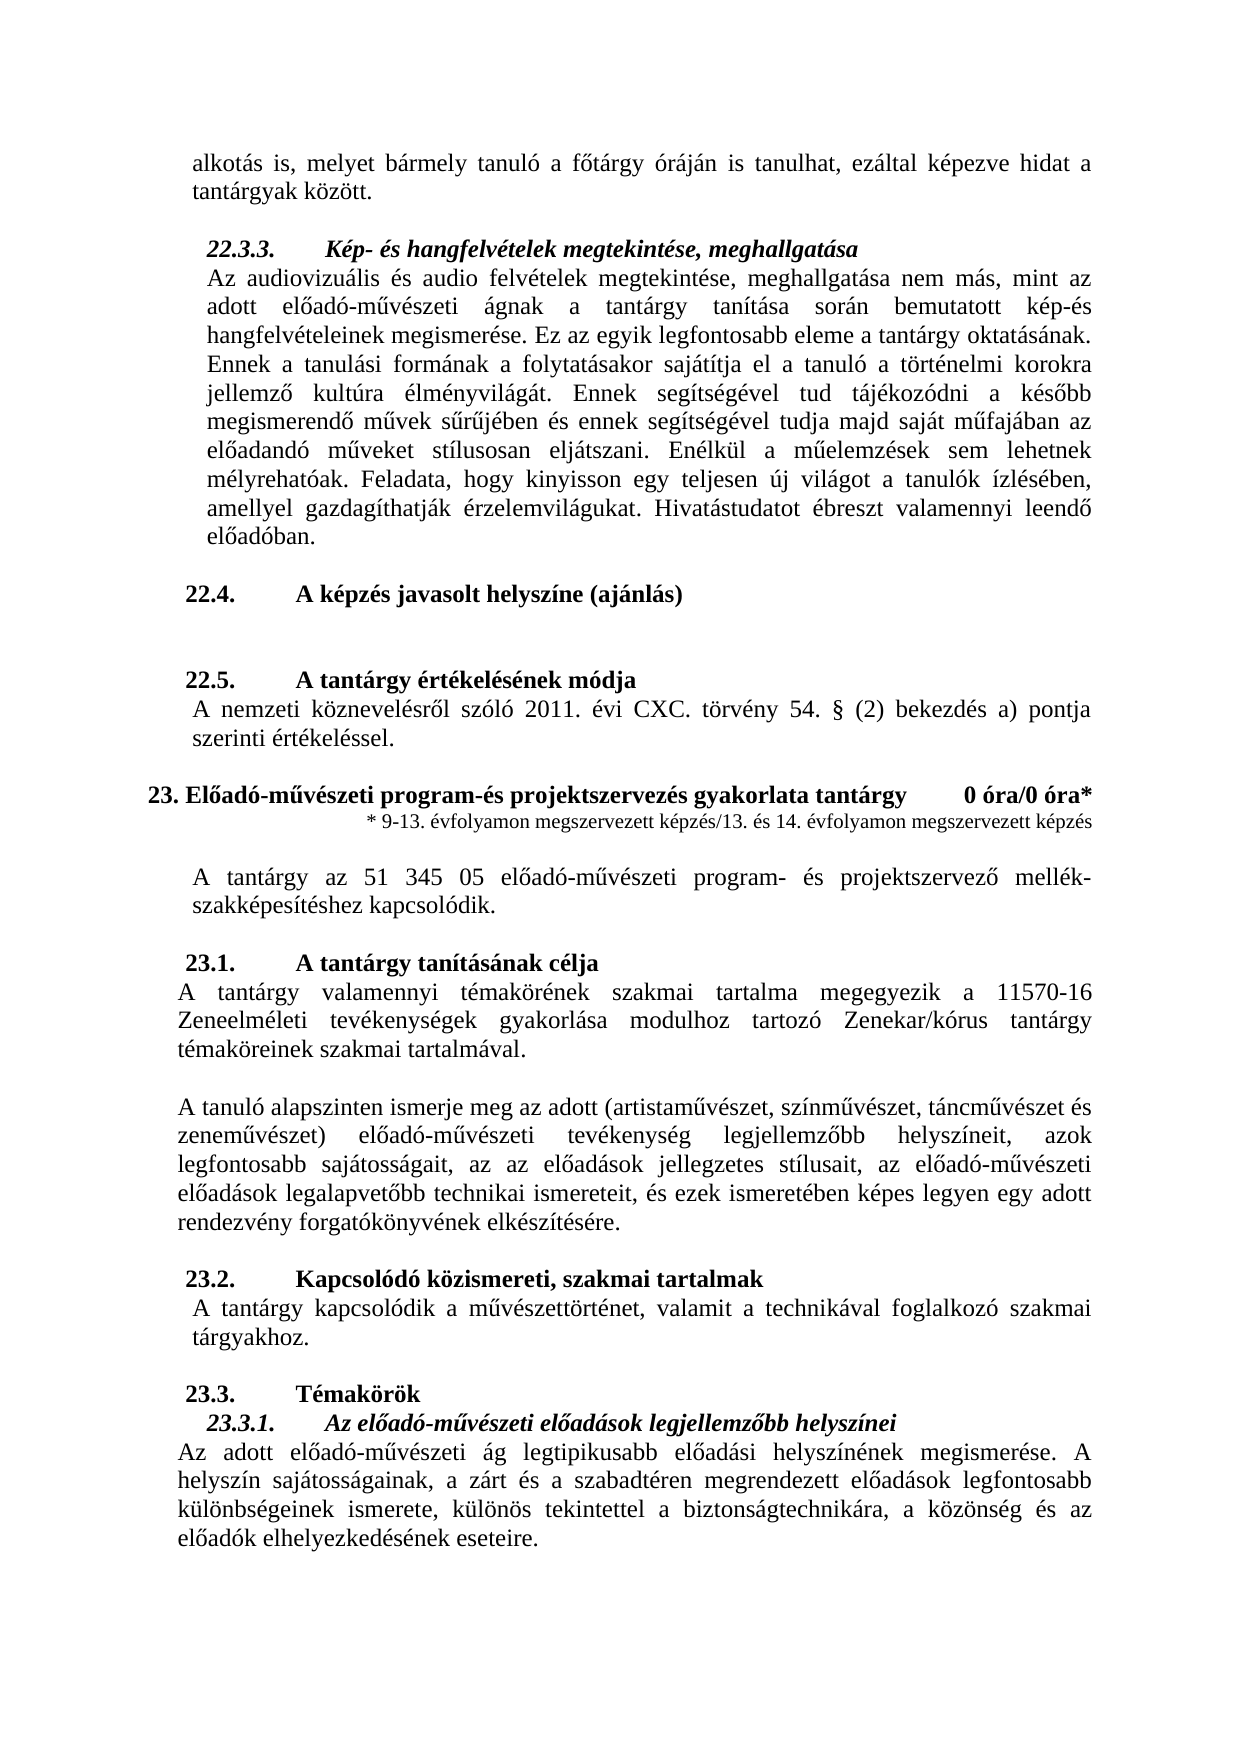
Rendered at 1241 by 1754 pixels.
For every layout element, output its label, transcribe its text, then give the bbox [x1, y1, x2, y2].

list A tantárgy értékelésének módja [185, 665, 1093, 694]
list Előadó-művészeti program-és projektszervezés gyakorlata tantárgy 0 óra/0 óra* [148, 780, 1093, 809]
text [192, 148, 1093, 205]
text A tantárgy valamennyi témakörének szakmai tartalma megegyezik a 11570-16 Zeneelméleti tevékenységek gyakorlása modulhoz tartozó Zenekar/kórus tantárgy témaköreinek szakmai tartalmával. [177, 977, 1093, 1063]
text * 9-13. évfolyamon megszervezett képzés/13. és 14. évfolyamon megszervezett képzés [148, 809, 1093, 833]
list Kép- és hangfelvételek megtekintése, meghallgatása [207, 234, 1093, 263]
list A képzés javasolt helyszíne (ajánlás) [185, 579, 1093, 608]
text Az audiovizuális és audio felvételek megtekintése, meghallgatása nem más, mint az adott előadó-művészeti ágnak a tantárgy tanítása során bemutatott kép-és hangfelvételeinek megismerése. Ez az egyik legfontosabb eleme a tantárgy oktatásának. Ennek a tanulási formának a folytatásakor sajátítja el a tanuló a történelmi korokra jellemző kultúra élményvilágát. Ennek segítségével tud tájékozódni a később megismerendő művek sűrűjében és ennek segítségével tudja majd saját műfajában az előadandó műveket stílusosan eljátszani. Enélkül a műelemzések sem lehetnek mélyrehatóak. Feladata, hogy kinyisson egy teljesen új világot a tanulók ízlésében, amellyel gazdagíthatják érzelemvilágukat. Hivatástudatot ébreszt valamennyi leendő előadóban. [207, 263, 1093, 550]
text A nemzeti köznevelésről szóló 2011. évi CXC. törvény 54. § (2) bekezdés a) pontja szerinti értékeléssel. [192, 694, 1093, 751]
list Kapcsolódó közismereti, szakmai tartalmak [185, 1264, 1093, 1293]
text A tantárgy kapcsolódik a művészettörténet, valamit a technikával foglalkozó szakmai tárgyakhoz. [192, 1293, 1093, 1350]
text A tantárgy az 51 345 05 előadó-művészeti program- és projektszervező mellék-szakképesítéshez kapcsolódik. [192, 862, 1093, 919]
text A tanuló alapszinten ismerje meg az adott (artistaművészet, színművészet, táncművészet és zeneművészet) előadó-művészeti tevékenység legjellemzőbb helyszíneit, azok legfontosabb sajátosságait, az az előadások jellegzetes stílusait, az előadó-művészeti előadások legalapvetőbb technikai ismereteit, és ezek ismeretében képes legyen egy adott rendezvény forgatókönyvének elkészítésére. [177, 1092, 1093, 1235]
list A tantárgy tanításának célja [185, 948, 1093, 977]
text Az adott előadó-művészeti ág legtipikusabb előadási helyszínének megismerése. A helyszín sajátosságainak, a zárt és a szabadtéren megrendezett előadások legfontosabb különbségeinek ismerete, különös tekintettel a biztonságtechnikára, a közönség és az előadók elhelyezkedésének eseteire. [177, 1437, 1093, 1552]
list Témakörök [185, 1379, 1093, 1408]
list Az előadó-művészeti előadások legjellemzőbb helyszínei [207, 1408, 1093, 1437]
